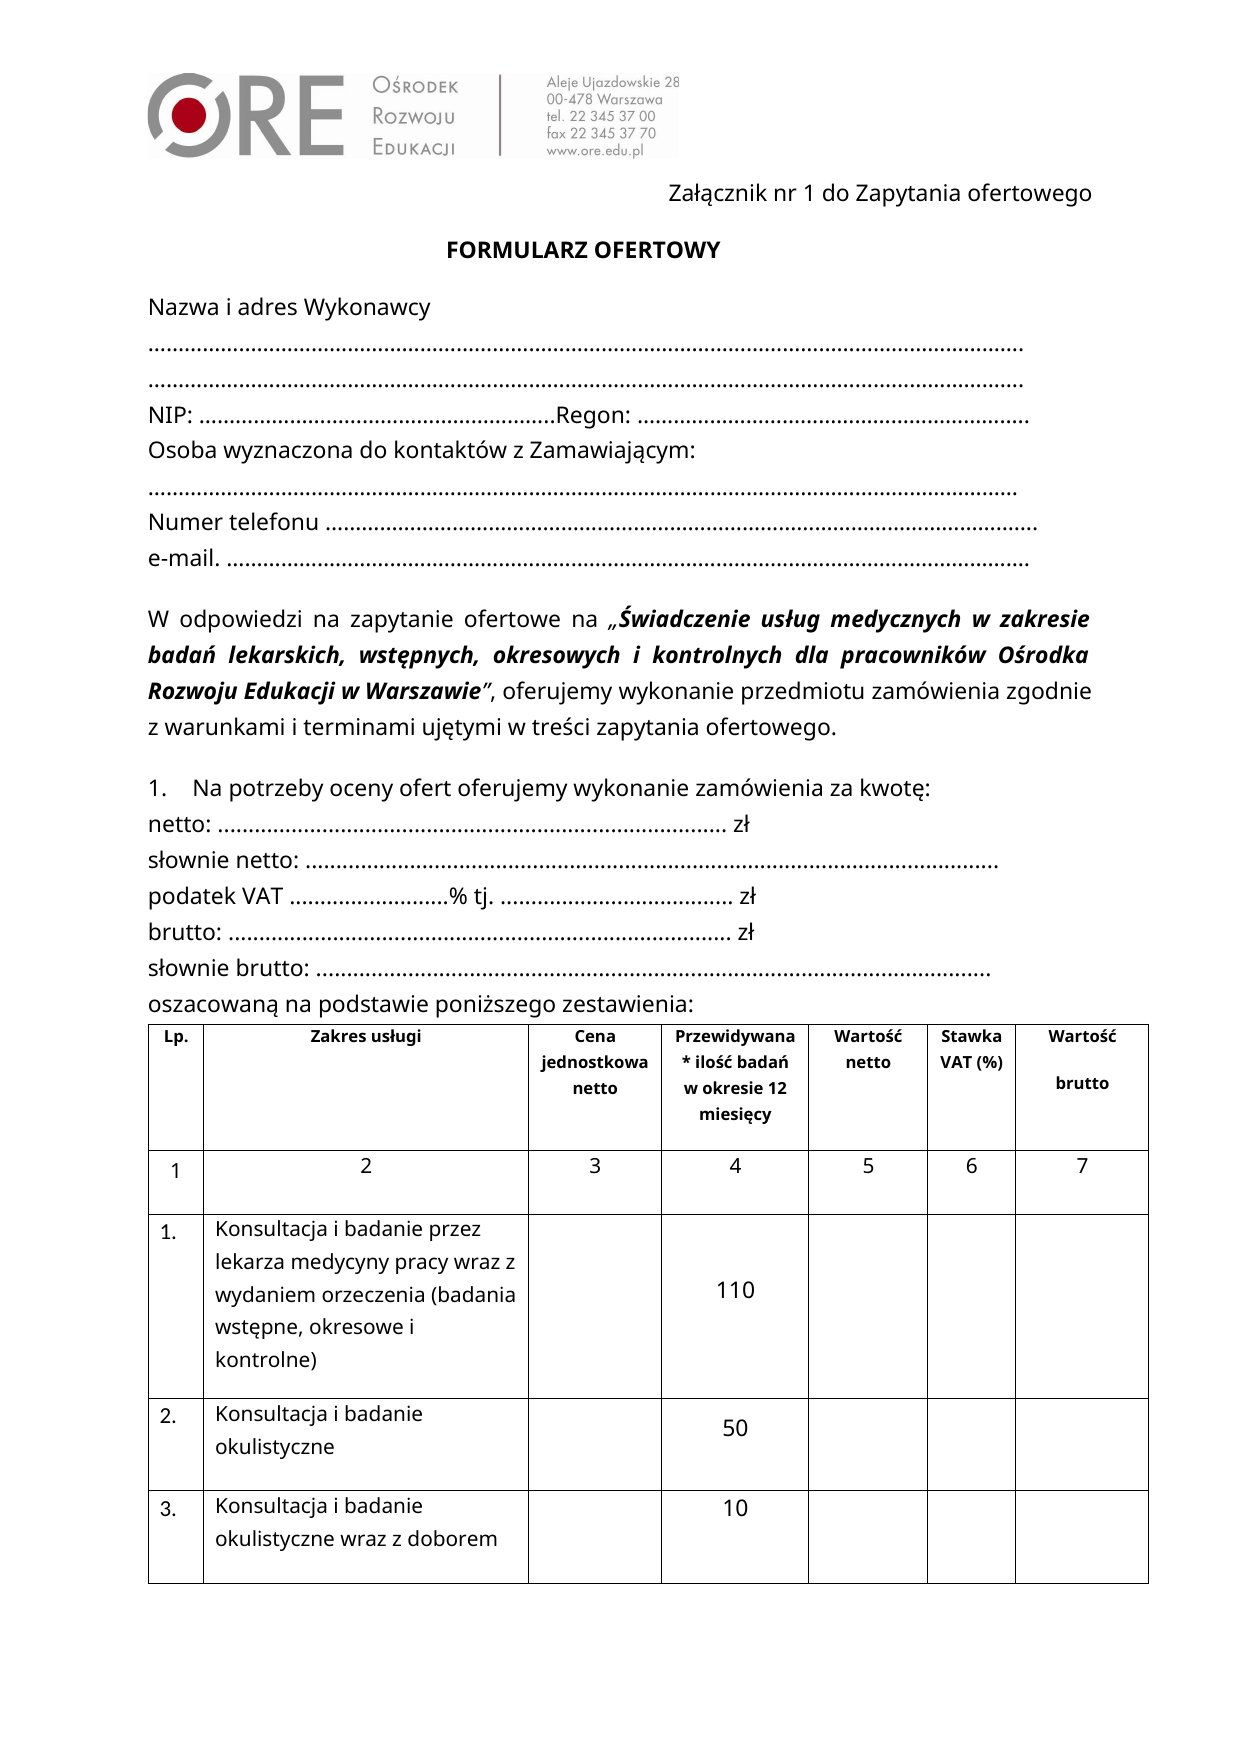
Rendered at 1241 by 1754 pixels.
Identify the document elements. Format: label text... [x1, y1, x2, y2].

table_cell [149, 1491, 203, 1583]
list ……………………………………………………………………………………………………………………………… [148, 470, 1093, 502]
table_cell [928, 1215, 1015, 1398]
list Na potrzeby oceny ofert oferujemy wykonanie zamówienia za kwotę: [148, 772, 1093, 803]
list Nazwa i adres Wykonawcy [148, 291, 1093, 322]
text netto: ................................................................................... zł [148, 808, 1093, 839]
table_cell [1016, 1215, 1148, 1398]
list Numer telefonu ………………………………………………………………………………………………………. [148, 506, 1093, 538]
table_cell [1016, 1491, 1148, 1583]
table_cell 3 [529, 1151, 661, 1213]
table_header Stawka VAT (%) [928, 1025, 1015, 1150]
text słownie netto: ................................................................................................................. [148, 844, 1093, 875]
list e-mail. ……………………………………………………………………………………………………………………. [148, 542, 1093, 573]
picture [147, 73, 679, 159]
list słownie brutto: .............................................................................................................. [148, 952, 1093, 983]
text oszacowaną na podstawie poniższego zestawienia: [148, 988, 1093, 1019]
table_cell [809, 1399, 927, 1490]
table_cell [149, 1399, 203, 1490]
text podatek VAT ..........................% tj. ...................................... zł [148, 880, 1093, 911]
text brutto: .................................................................................. zł [148, 916, 1093, 947]
table_cell [529, 1491, 661, 1583]
table_cell [529, 1215, 661, 1398]
table_cell 110 [662, 1215, 808, 1398]
table_cell [928, 1399, 1015, 1490]
text FORMULARZ OFERTOWY [74, 234, 1093, 265]
list ………………………………………………………………………………………………………………………………. [148, 363, 1093, 394]
table_cell [1016, 1399, 1148, 1490]
list ………………………………………………………………………………………………………………………………. [148, 327, 1093, 358]
text Załącznik nr 1 do Zapytania ofertowego [148, 177, 1093, 208]
table_cell 4 [662, 1151, 808, 1213]
table_header Cena jednostkowa netto [529, 1025, 661, 1150]
table_cell [149, 1215, 203, 1398]
table_cell 5 [809, 1151, 927, 1213]
table_cell 6 [928, 1151, 1015, 1213]
table_cell 1 [149, 1151, 203, 1213]
table_cell Konsultacja i badanie przez lekarza medycyny pracy wraz z wydaniem orzeczenia (badania wstępne, okresowe i kontrolne) [204, 1215, 528, 1398]
table_cell [809, 1215, 927, 1398]
table_cell [529, 1399, 661, 1490]
table_header Przewidywana* ilość badań w okresie 12 miesięcy [662, 1025, 808, 1150]
table_cell 10 [662, 1491, 808, 1583]
table_cell 2 [204, 1151, 528, 1213]
table_cell Konsultacja i badanie okulistyczne wraz z doborem szkieł [204, 1491, 528, 1583]
table_header Lp. [149, 1025, 203, 1150]
list NIP: …………………………………………………..Regon: ……………………………………………………….. [148, 398, 1093, 430]
table_cell [809, 1491, 927, 1583]
table_cell 7 [1016, 1151, 1148, 1213]
table_header Zakres usługi [204, 1025, 528, 1150]
text W odpowiedzi na zapytanie ofertowe na „Świadczenie usług medycznych w zakresie badań lekarskich, wstępnych, okresowych i kontrolnych dla pracowników Ośrodka Rozwoju Edukacji w Warszawie”, oferujemy wykonanie przedmiotu zamówienia zgodnie z warunkami i terminami ujętymi w treści zapytania ofertowego. [148, 603, 1093, 742]
table_cell [928, 1491, 1015, 1583]
table_header Wartość netto [809, 1025, 927, 1150]
table_cell Konsultacja i badanie okulistyczne [204, 1399, 528, 1490]
list Osoba wyznaczona do kontaktów z Zamawiającym: [148, 434, 1093, 466]
table_cell 50 [662, 1399, 808, 1490]
table_header Wartość brutto [1016, 1025, 1148, 1150]
